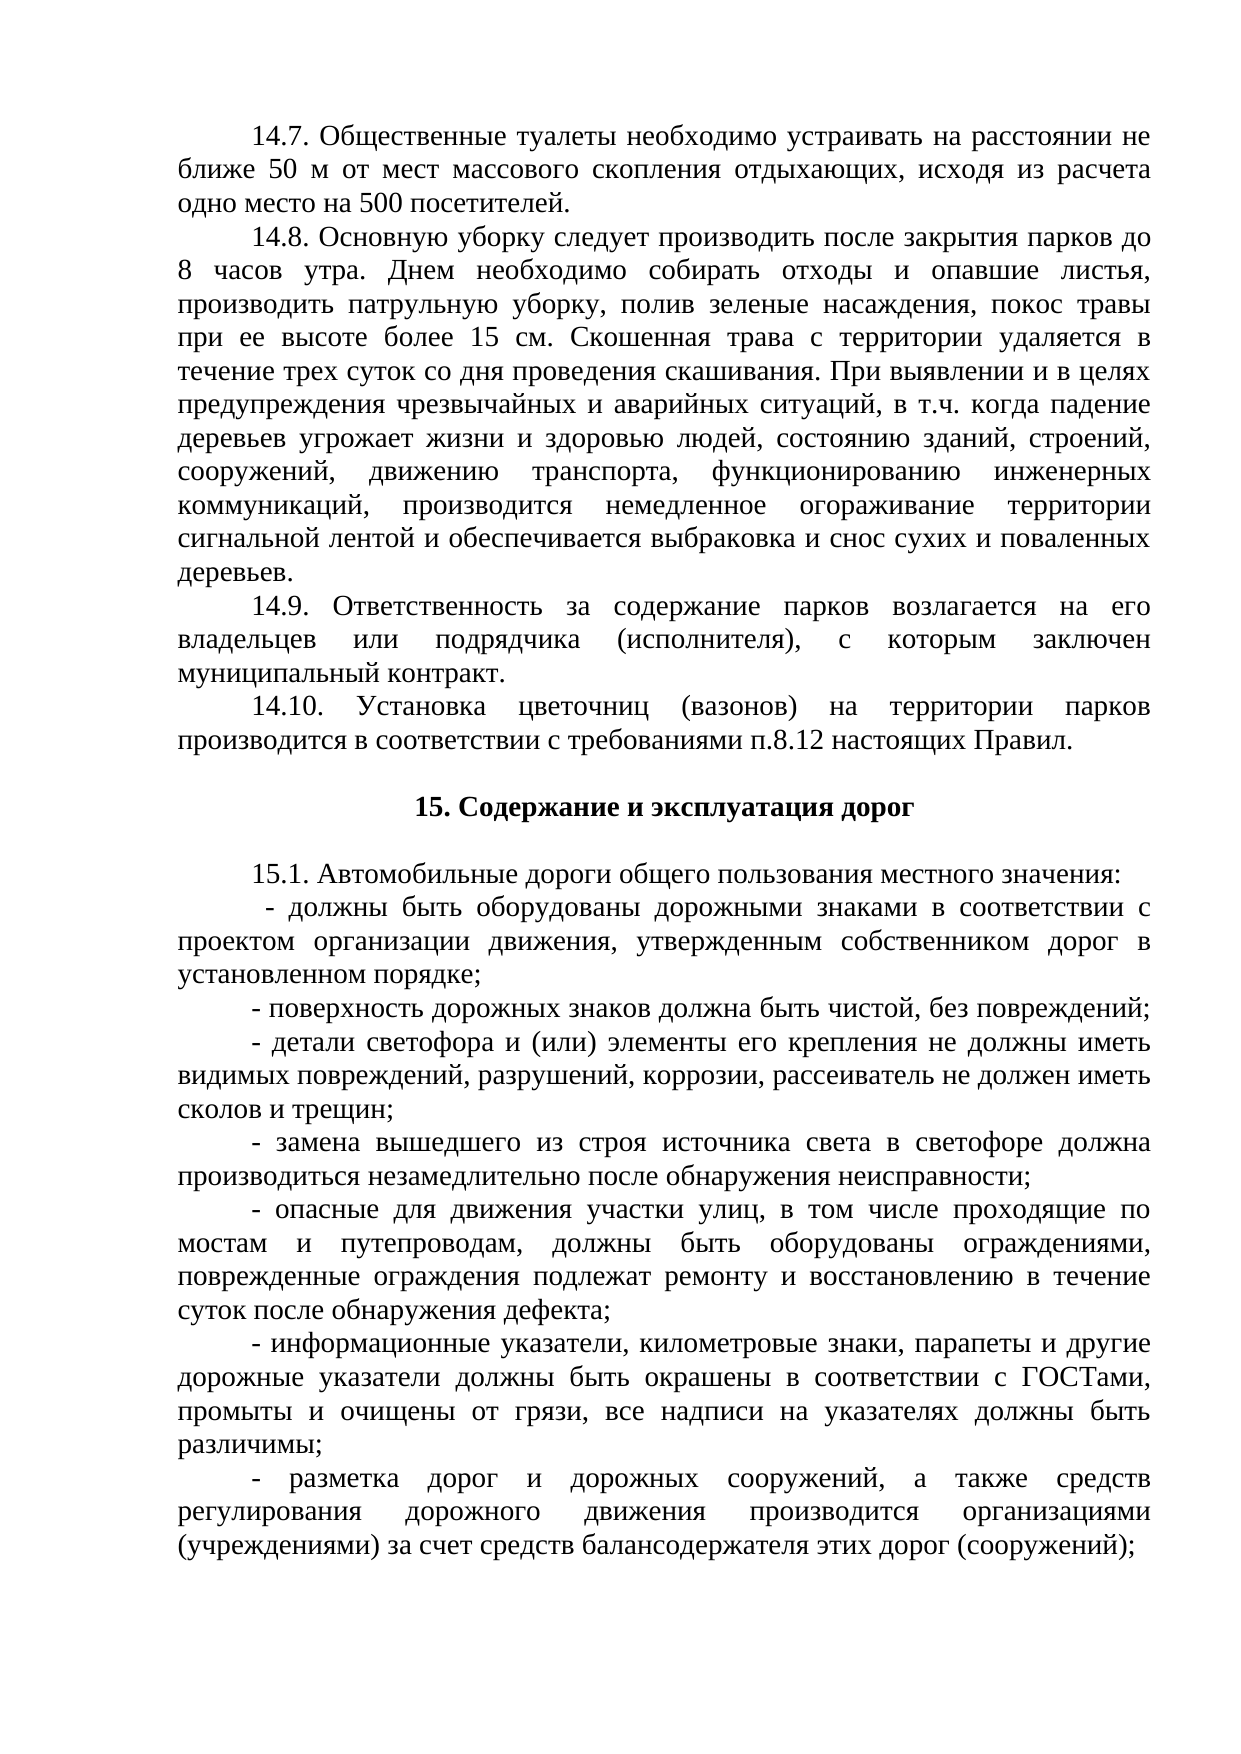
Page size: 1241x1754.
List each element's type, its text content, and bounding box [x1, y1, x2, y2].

text - должны быть оборудованы дорожными знаками в соответствии с проектом организации движения, утвержденным собственником дорог в установленном порядке; [177, 889, 1152, 990]
text 14.8. Основную уборку следует производить после закрытия парков до 8 часов утра. Днем необходимо собирать отходы и опавшие листья, производить патрульную уборку, полив зеленые насаждения, покос травы при ее высоте более 15 см. Скошенная трава с территории удаляется в течение трех суток со дня проведения скашивания. При выявлении и в целях предупреждения чрезвычайных и аварийных ситуаций, в т.ч. когда падение деревьев угрожает жизни и здоровью людей, состоянию зданий, строений, сооружений, движению транспорта, функционированию инженерных коммуникаций, производится немедленное огораживание территории сигнальной лентой и обеспечивается выбраковка и снос сухих и поваленных деревьев. [177, 219, 1152, 588]
text 15.1. Автомобильные дороги общего пользования местного значения: [177, 856, 1152, 889]
text - поверхность дорожных знаков должна быть чистой, без повреждений; - детали светофора и (или) элементы его крепления не должны иметь видимых повреждений, разрушений, коррозии, рассеиватель не должен иметь сколов и трещин; [177, 990, 1152, 1124]
text - опасные для движения участки улиц, в том числе проходящие по мостам и путепроводам, должны быть оборудованы ограждениями, поврежденные ограждения подлежат ремонту и восстановлению в течение суток после обнаружения дефекта; [177, 1191, 1152, 1326]
text 15. Содержание и эксплуатация дорог [177, 789, 1152, 822]
text - информационные указатели, километровые знаки, парапеты и другие дорожные указатели должны быть окрашены в соответствии с ГОСТами, промыты и очищены от грязи, все надписи на указателях должны быть различимы; [177, 1326, 1152, 1460]
text - разметка дорог и дорожных сооружений, а также средств регулирования дорожного движения производится организациями (учреждениями) за счет средств балансодержателя этих дорог (сооружений); [177, 1460, 1152, 1560]
text - замена вышедшего из строя источника света в светофоре должна производиться незамедлительно после обнаружения неисправности; [177, 1124, 1152, 1191]
text 14.9. Ответственность за содержание парков возлагается на его владельцев или подрядчика (исполнителя), с которым заключен муниципальный контракт. [177, 588, 1152, 688]
text 14.7. Общественные туалеты необходимо устраивать на расстоянии не ближе 50 м от мест массового скопления отдыхающих, исходя из расчета одно место на 500 посетителей. [177, 118, 1152, 219]
text 14.10. Установка цветочниц (вазонов) на территории парков производится в соответствии с требованиями п.8.12 настоящих Правил. [177, 688, 1152, 755]
